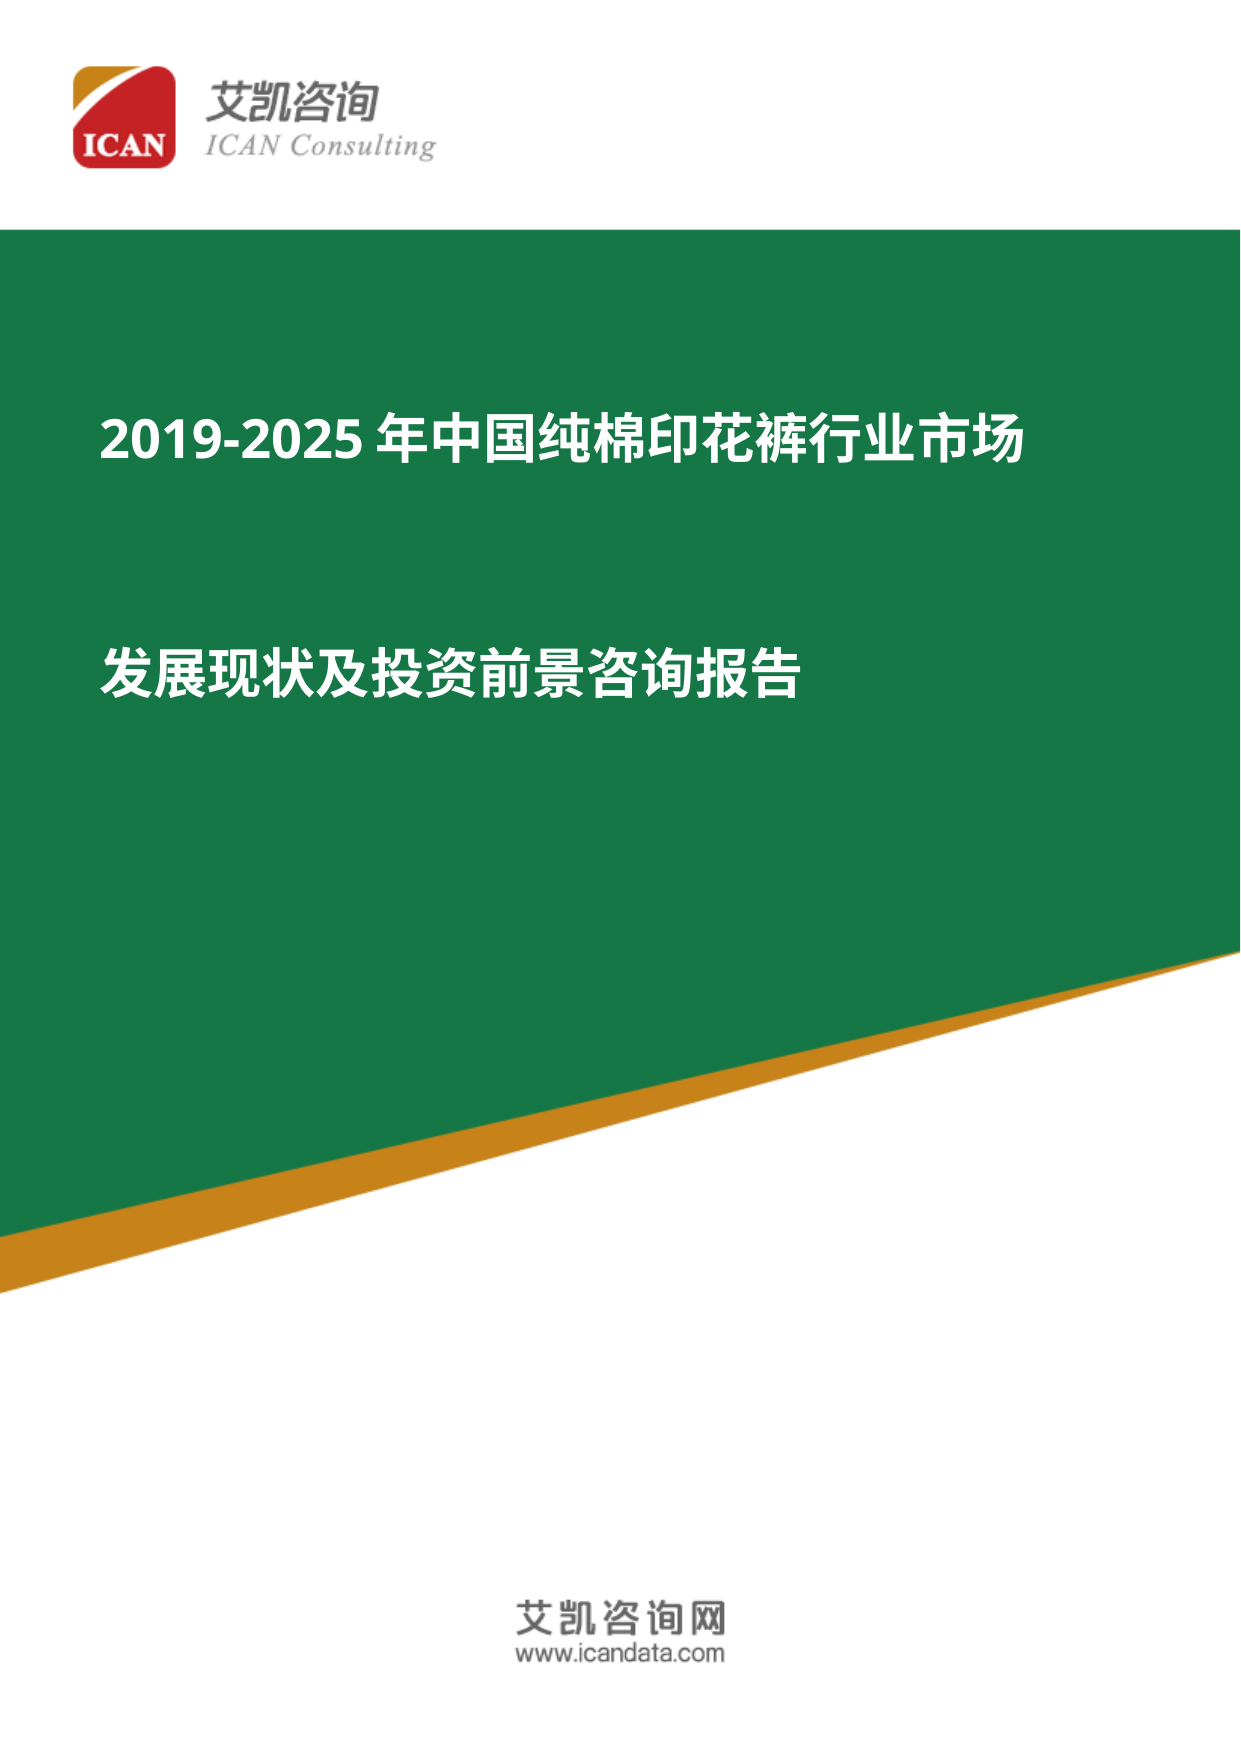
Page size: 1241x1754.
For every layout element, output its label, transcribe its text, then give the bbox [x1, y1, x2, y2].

subtitle 2019-2025年中国纯棉印花裤行业市场发展现状及投资前景咨询报告 [99, 386, 1053, 718]
picture [0, 5, 1241, 1754]
